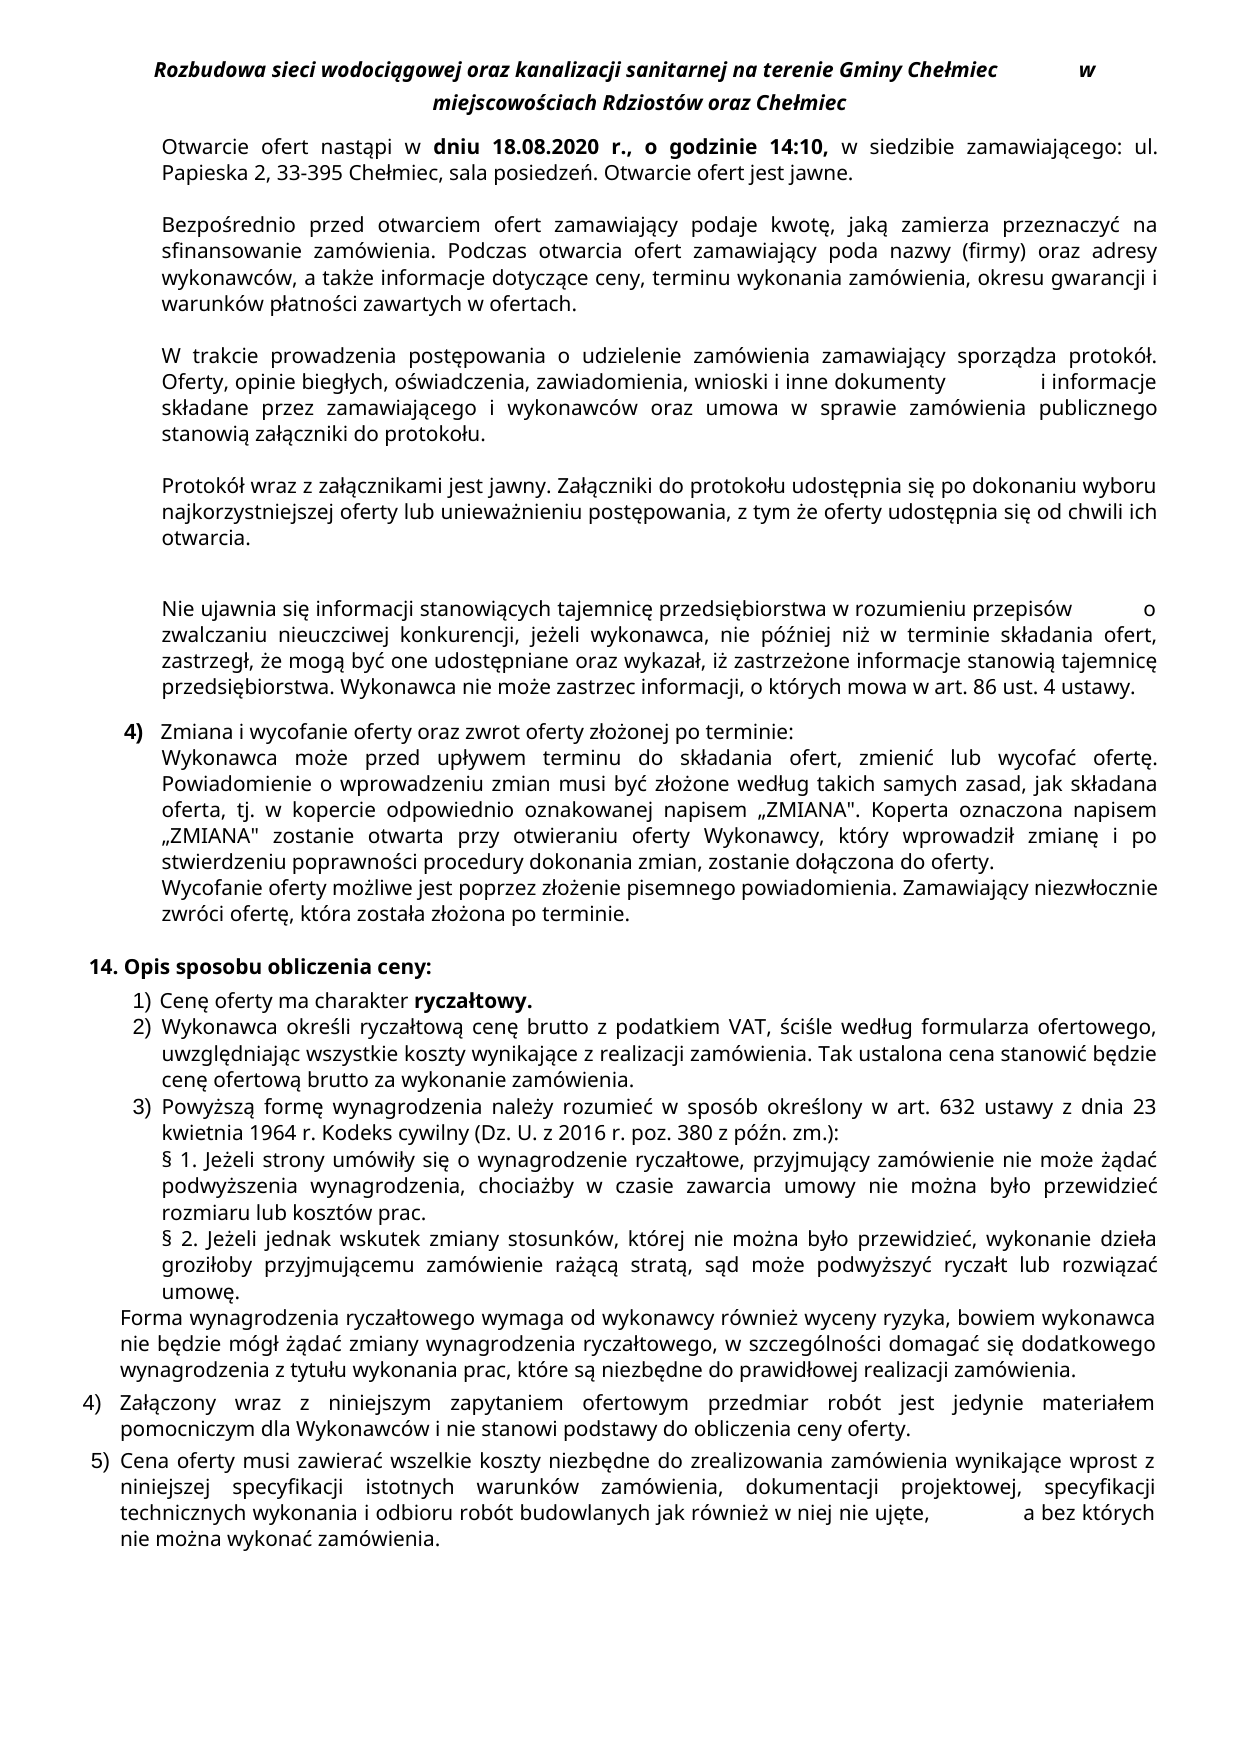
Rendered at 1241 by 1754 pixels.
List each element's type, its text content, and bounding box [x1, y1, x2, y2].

text Forma wynagrodzenia ryczałtowego wymaga od wykonawcy również wyceny ryzyka, bowiem wykonawca nie będzie mógł żądać zmiany wynagrodzenia ryczałtowego, w szczególności domagać się dodatkowego wynagrodzenia z tytułu wykonania prac, które są niezbędne do prawidłowej realizacji zamówienia. [120, 1305, 1157, 1383]
text Bezpośrednio przed otwarciem ofert zamawiający podaje kwotę, jaką zamierza przeznaczyć na sfinansowanie zamówienia. Podczas otwarcia ofert zamawiający poda nazwy (firmy) oraz adresy wykonawców, a także informacje dotyczące ceny, terminu wykonania zamówienia, okresu gwarancji i warunków płatności zawartych w ofertach. [161, 212, 1159, 316]
text 14. Opis sposobu obliczenia ceny: [88, 957, 1161, 979]
text Wycofanie oferty możliwe jest poprzez złożenie pisemnego powiadomienia. Zamawiający niezwłocznie zwróci ofertę, która została złożona po terminie. [161, 874, 1159, 927]
list Wykonawca określi ryczałtową cenę brutto z podatkiem VAT, ściśle według formularza ofertowego, uwzględniając wszystkie koszty wynikające z realizacji zamówienia. Tak ustalona cena stanowić będzie cenę ofertową brutto za wykonanie zamówienia. [132, 1014, 1159, 1093]
list Powyższą formę wynagrodzenia należy rozumieć w sposób określony w art. 632 ustawy z dnia 23 kwietnia 1964 r. Kodeks cywilny (Dz. U. z 2016 r. poz. 380 z późn. zm.): [132, 1093, 1159, 1146]
list Cena oferty musi zawierać wszelkie koszty niezbędne do zrealizowania zamówienia wynikające wprost z niniejszej specyfikacji istotnych warunków zamówienia, dokumentacji projektowej, specyfikacji technicznych wykonania i odbioru robót budowlanych jak również w niej nie ujęte, a bez których nie można wykonać zamówienia. [91, 1447, 1157, 1552]
text § 1. Jeżeli strony umówiły się o wynagrodzenie ryczałtowe, przyjmujący zamówienie nie może żądać podwyższenia wynagrodzenia, chociażby w czasie zawarcia umowy nie można było przewidzieć rozmiaru lub kosztów prac. [161, 1146, 1159, 1225]
list Zmiana i wycofanie oferty oraz zwrot oferty złożonej po terminie: [124, 718, 1161, 744]
list Załączony wraz z niniejszym zapytaniem ofertowym przedmiar robót jest jedynie materiałem pomocniczym dla Wykonawców i nie stanowi podstawy do obliczenia ceny oferty. [82, 1389, 1157, 1441]
text Otwarcie ofert nastąpi w dniu 18.08.2020 r., o godzinie 14:10, w siedzibie zamawiającego: ul. Papieska 2, 33-395 Chełmiec, sala posiedzeń. Otwarcie ofert jest jawne. [161, 134, 1159, 186]
text W trakcie prowadzenia postępowania o udzielenie zamówienia zamawiający sporządza protokół. Oferty, opinie biegłych, oświadczenia, zawiadomienia, wnioski i inne dokumenty i informacje składane przez zamawiającego i wykonawców oraz umowa w sprawie zamówienia publicznego stanowią załączniki do protokołu. [161, 342, 1159, 446]
text § 2. Jeżeli jednak wskutek zmiany stosunków, której nie można było przewidzieć, wykonanie dzieła groziłoby przyjmującemu zamówienie rażącą stratą, sąd może podwyższyć ryczałt lub rozwiązać umowę. [161, 1225, 1159, 1305]
text Protokół wraz z załącznikami jest jawny. Załączniki do protokołu udostępnia się po dokonaniu wyboru najkorzystniejszej oferty lub unieważnieniu postępowania, z tym że oferty udostępnia się od chwili ich otwarcia. [161, 472, 1159, 551]
text Nie ujawnia się informacji stanowiących tajemnicę przedsiębiorstwa w rozumieniu przepisów o zwalczaniu nieuczciwej konkurencji, jeżeli wykonawca, nie później niż w terminie składania ofert, zastrzegł, że mogą być one udostępniane oraz wykazał, iż zastrzeżone informacje stanowią tajemnicę przedsiębiorstwa. Wykonawca nie może zastrzec informacji, o których mowa w art. 86 ust. 4 ustawy. [161, 595, 1159, 699]
list Cenę oferty ma charakter ryczałtowy. [132, 987, 1161, 1014]
text Wykonawca może przed upływem terminu do składania ofert, zmienić lub wycofać ofertę. Powiadomienie o wprowadzeniu zmian musi być złożone według takich samych zasad, jak składana oferta, tj. w kopercie odpowiednio oznakowanej napisem „ZMIANA". Koperta oznaczona napisem „ZMIANA" zostanie otwarta przy otwieraniu oferty Wykonawcy, który wprowadził zmianę i po stwierdzeniu poprawności procedury dokonania zmian, zostanie dołączona do oferty. [161, 744, 1159, 874]
